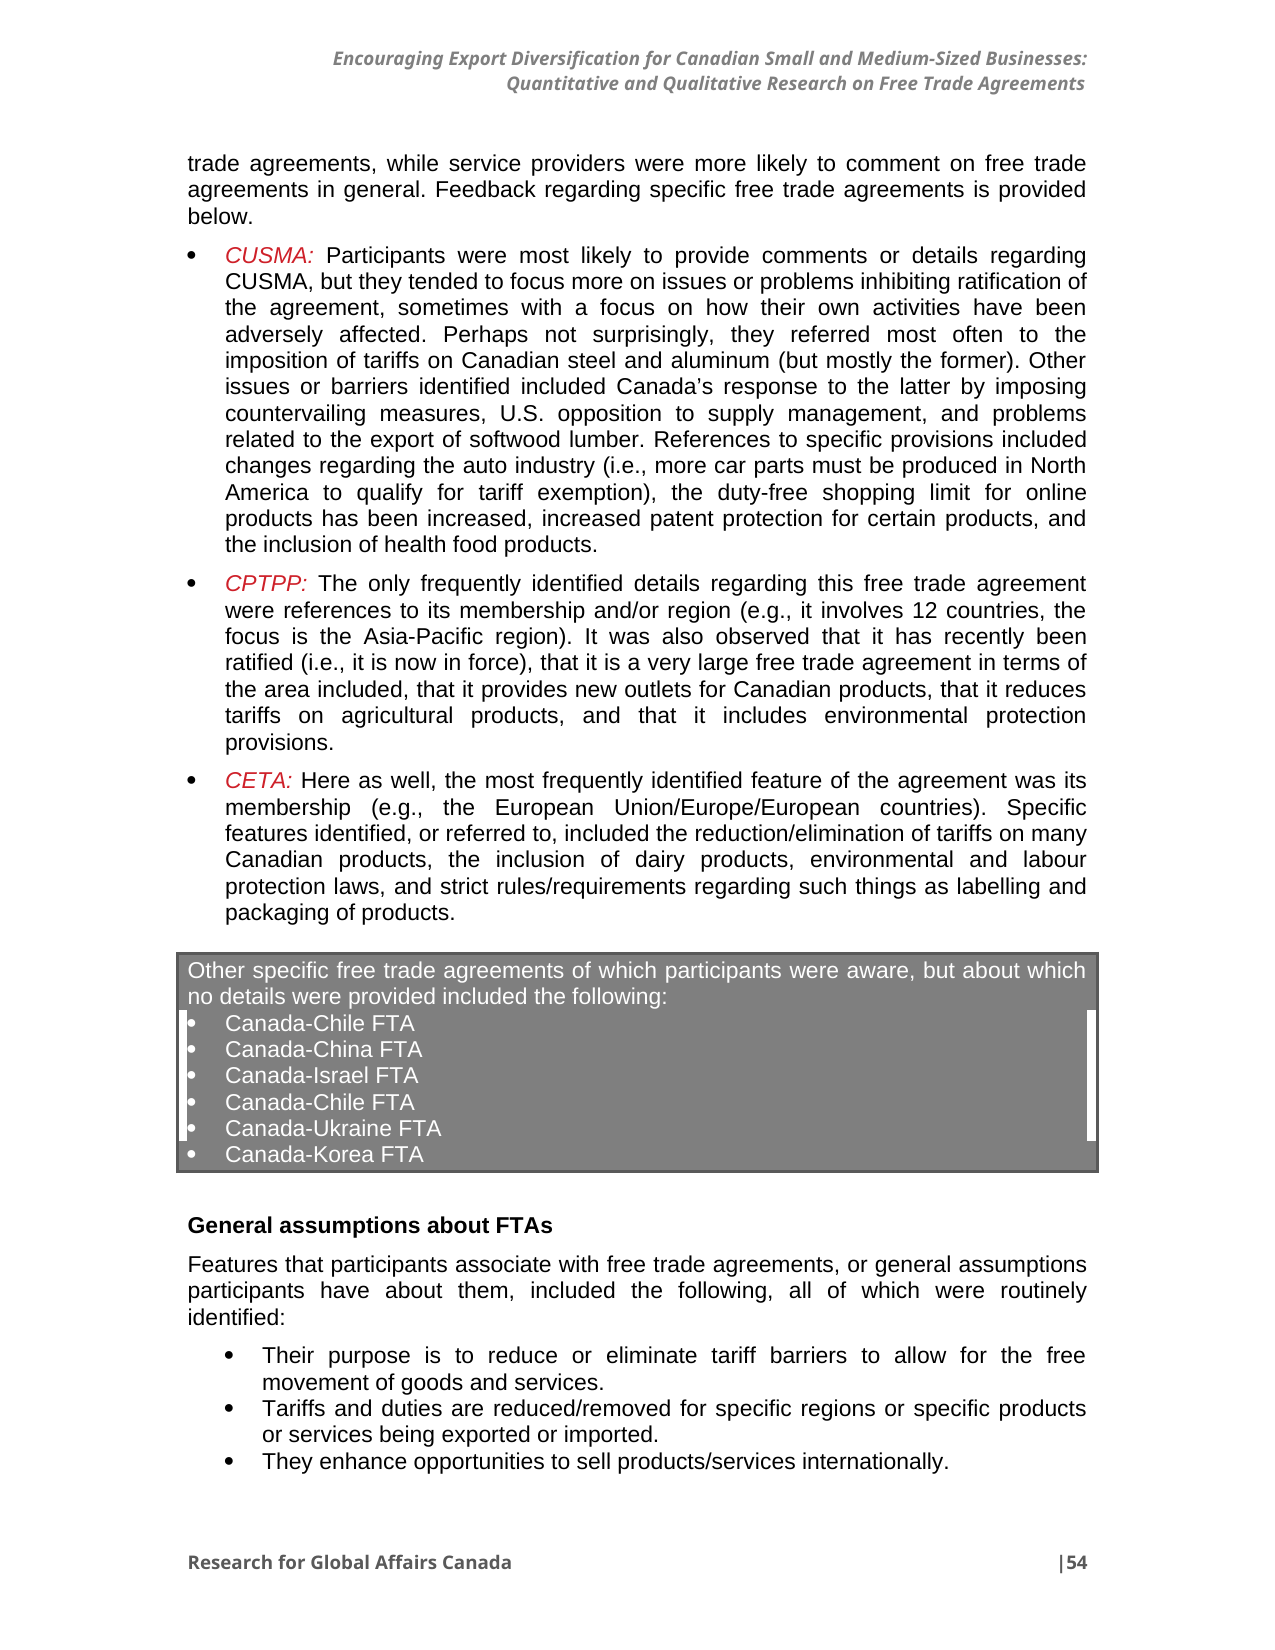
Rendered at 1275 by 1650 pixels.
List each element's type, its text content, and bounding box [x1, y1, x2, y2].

list CUSMA: Participants were most likely to provide comments or details regarding CUSMA, but they tended to focus more on issues or problems inhibiting ratification of the agreement, sometimes with a focus on how their own activities have been adversely affected. Perhaps not surprisingly, they referred most often to the imposition of tariffs on Canadian steel and aluminum (but mostly the former). Other issues or barriers identified included Canada’s response to the latter by imposing countervailing measures, U.S. opposition to supply management, and problems related to the export of softwood lumber. References to specific provisions included changes regarding the auto industry (i.e., more car parts must be produced in North America to qualify for tariff exemption), the duty-free shopping limit for online products has been increased, increased patent protection for certain products, and the inclusion of health food products. [187, 242, 1087, 558]
text Features that participants associate with free trade agreements, or general assumptions participants have about them, included the following, all of which were routinely identified: [187, 1251, 1087, 1330]
list Canada-Israel FTA [187, 1062, 1087, 1089]
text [187, 150, 1087, 229]
text Other specific free trade agreements of which participants were aware, but about which no details were provided included the following: [179, 955, 1096, 1010]
list Their purpose is to reduce or eliminate tariff barriers to allow for the free movement of goods and services. [225, 1342, 1087, 1395]
list CETA: Here as well, the most frequently identified feature of the agreement was its membership (e.g., the European Union/Europe/European countries). Specific features identified, or referred to, included the reduction/elimination of tariffs on many Canadian products, the inclusion of dairy products, environmental and labour protection laws, and strict rules/requirements regarding such things as labelling and packaging of products. [187, 767, 1087, 925]
list Canada-Chile FTA [187, 1010, 1087, 1036]
list Canada-China FTA [187, 1036, 1087, 1062]
list Tariffs and duties are reduced/removed for specific regions or specific products or services being exported or imported. [225, 1395, 1087, 1448]
list CPTPP: The only frequently identified details regarding this free trade agreement were references to its membership and/or region (e.g., it involves 12 countries, the focus is the Asia-Pacific region). It was also observed that it has recently been ratified (i.e., it is now in force), that it is a very large free trade agreement in terms of the area included, that it provides new outlets for Canadian products, that it reduces tariffs on agricultural products, and that it includes environmental protection provisions. [187, 570, 1087, 755]
list Canada-Ukraine FTA [187, 1115, 1087, 1136]
list Canada-Korea FTA [179, 1136, 1096, 1170]
list Canada-Chile FTA [187, 1089, 1087, 1115]
text General assumptions about FTAs [187, 1212, 1087, 1238]
list They enhance opportunities to sell products/services internationally. [225, 1448, 1087, 1474]
